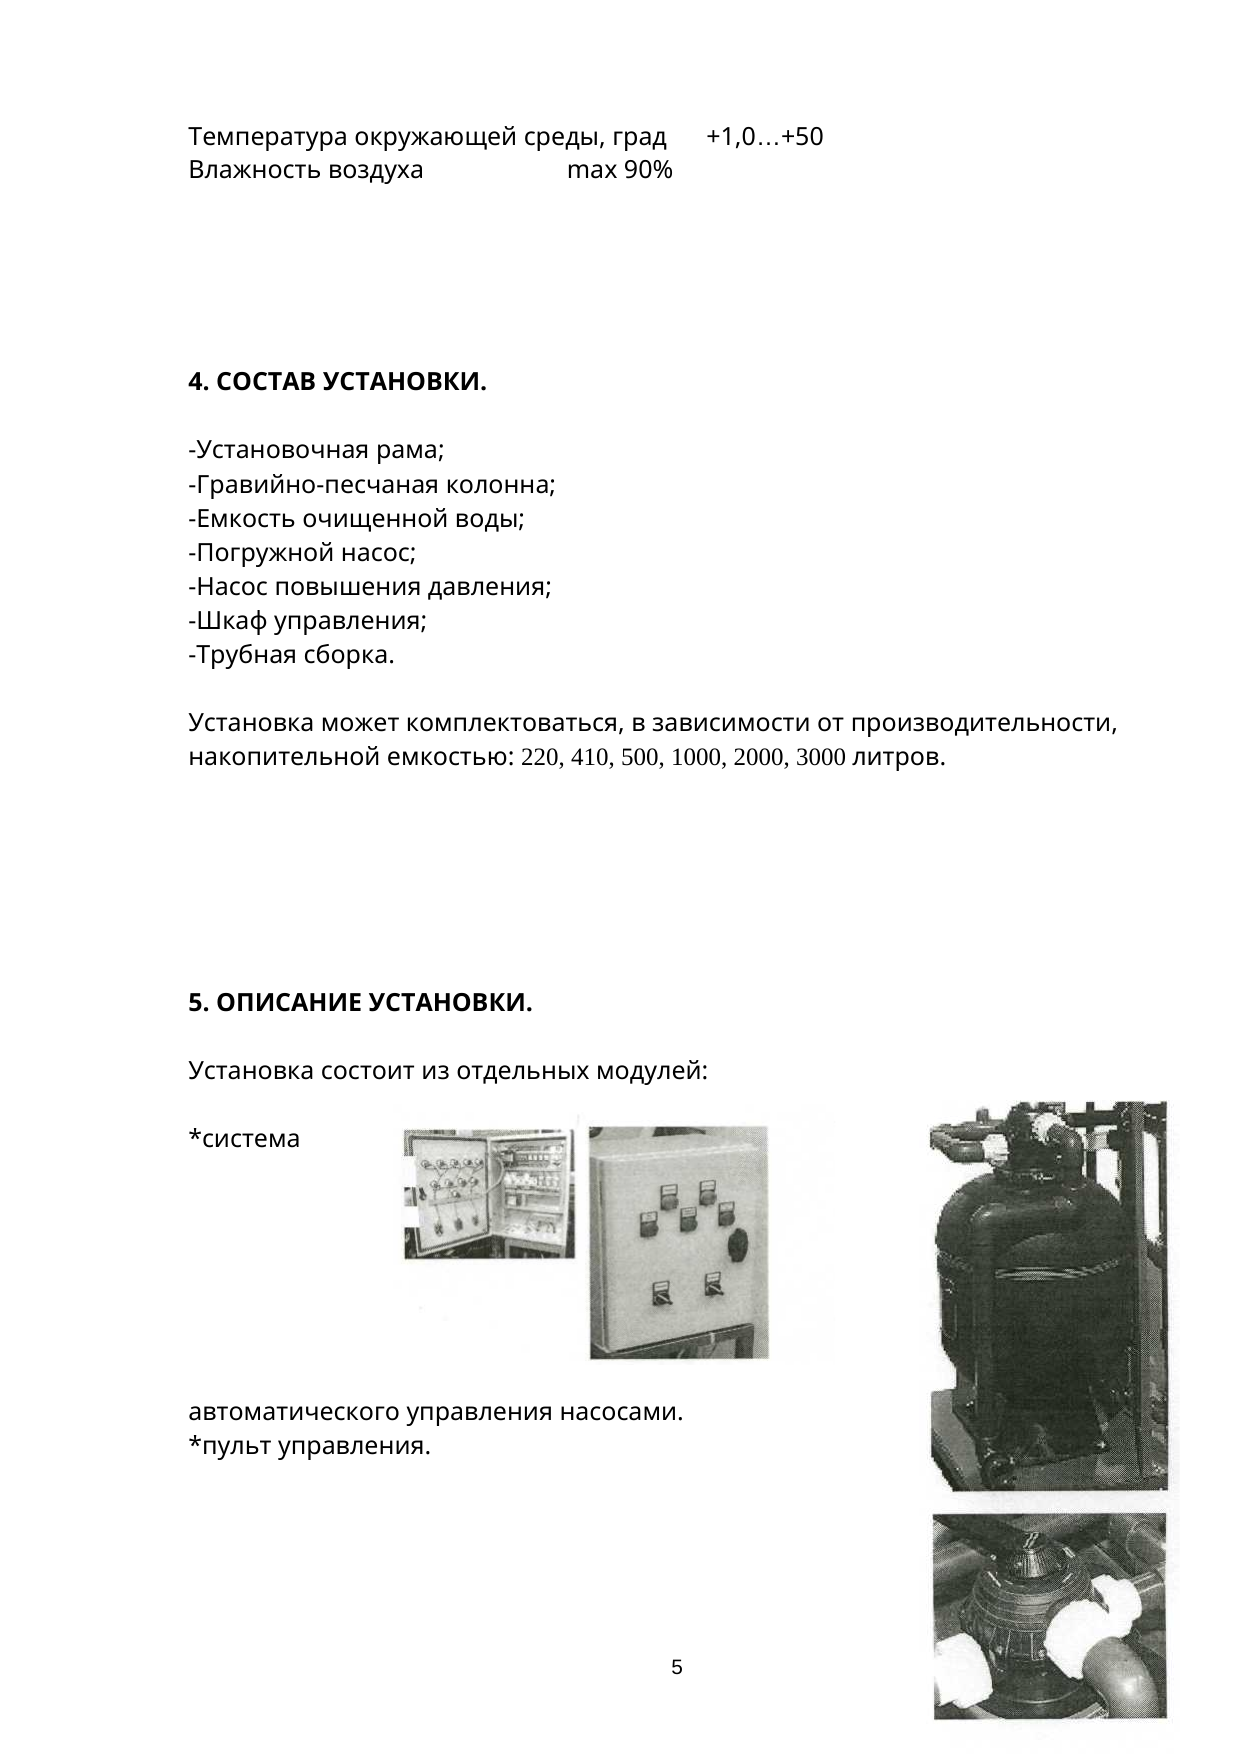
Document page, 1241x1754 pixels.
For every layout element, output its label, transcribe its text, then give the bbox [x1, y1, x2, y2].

text -Установочная рама; [188, 432, 1166, 466]
text -Гравийно-песчаная колонна; [188, 466, 1166, 500]
text -Емкость очищенной воды; [188, 500, 1166, 534]
text -Погружной насос; [188, 534, 1166, 568]
text -Трубная сборка. [188, 637, 1166, 671]
text 4. СОСТАВ УСТАНОВКИ. [188, 364, 1166, 398]
text Установка состоит из отдельных модулей: [188, 1053, 1166, 1087]
text -Шкаф управления; [188, 602, 1166, 637]
text Установка может комплектоваться, в зависимости от производительности, накопительной емкостью: 220, 410, 500, 1000, 2000, 3000 литров. [188, 705, 1166, 773]
text 5. ОПИСАНИЕ УСТАНОВКИ. [188, 985, 1166, 1019]
text Влажность воздуха max 90% [188, 152, 1166, 186]
text *пульт управления. [188, 1427, 918, 1462]
picture [393, 1104, 836, 1364]
text Температура окружающей среды, град +1,0…+50 [188, 118, 1166, 152]
picture [918, 1100, 1180, 1751]
text -Насос повышения давления; [188, 568, 1166, 602]
